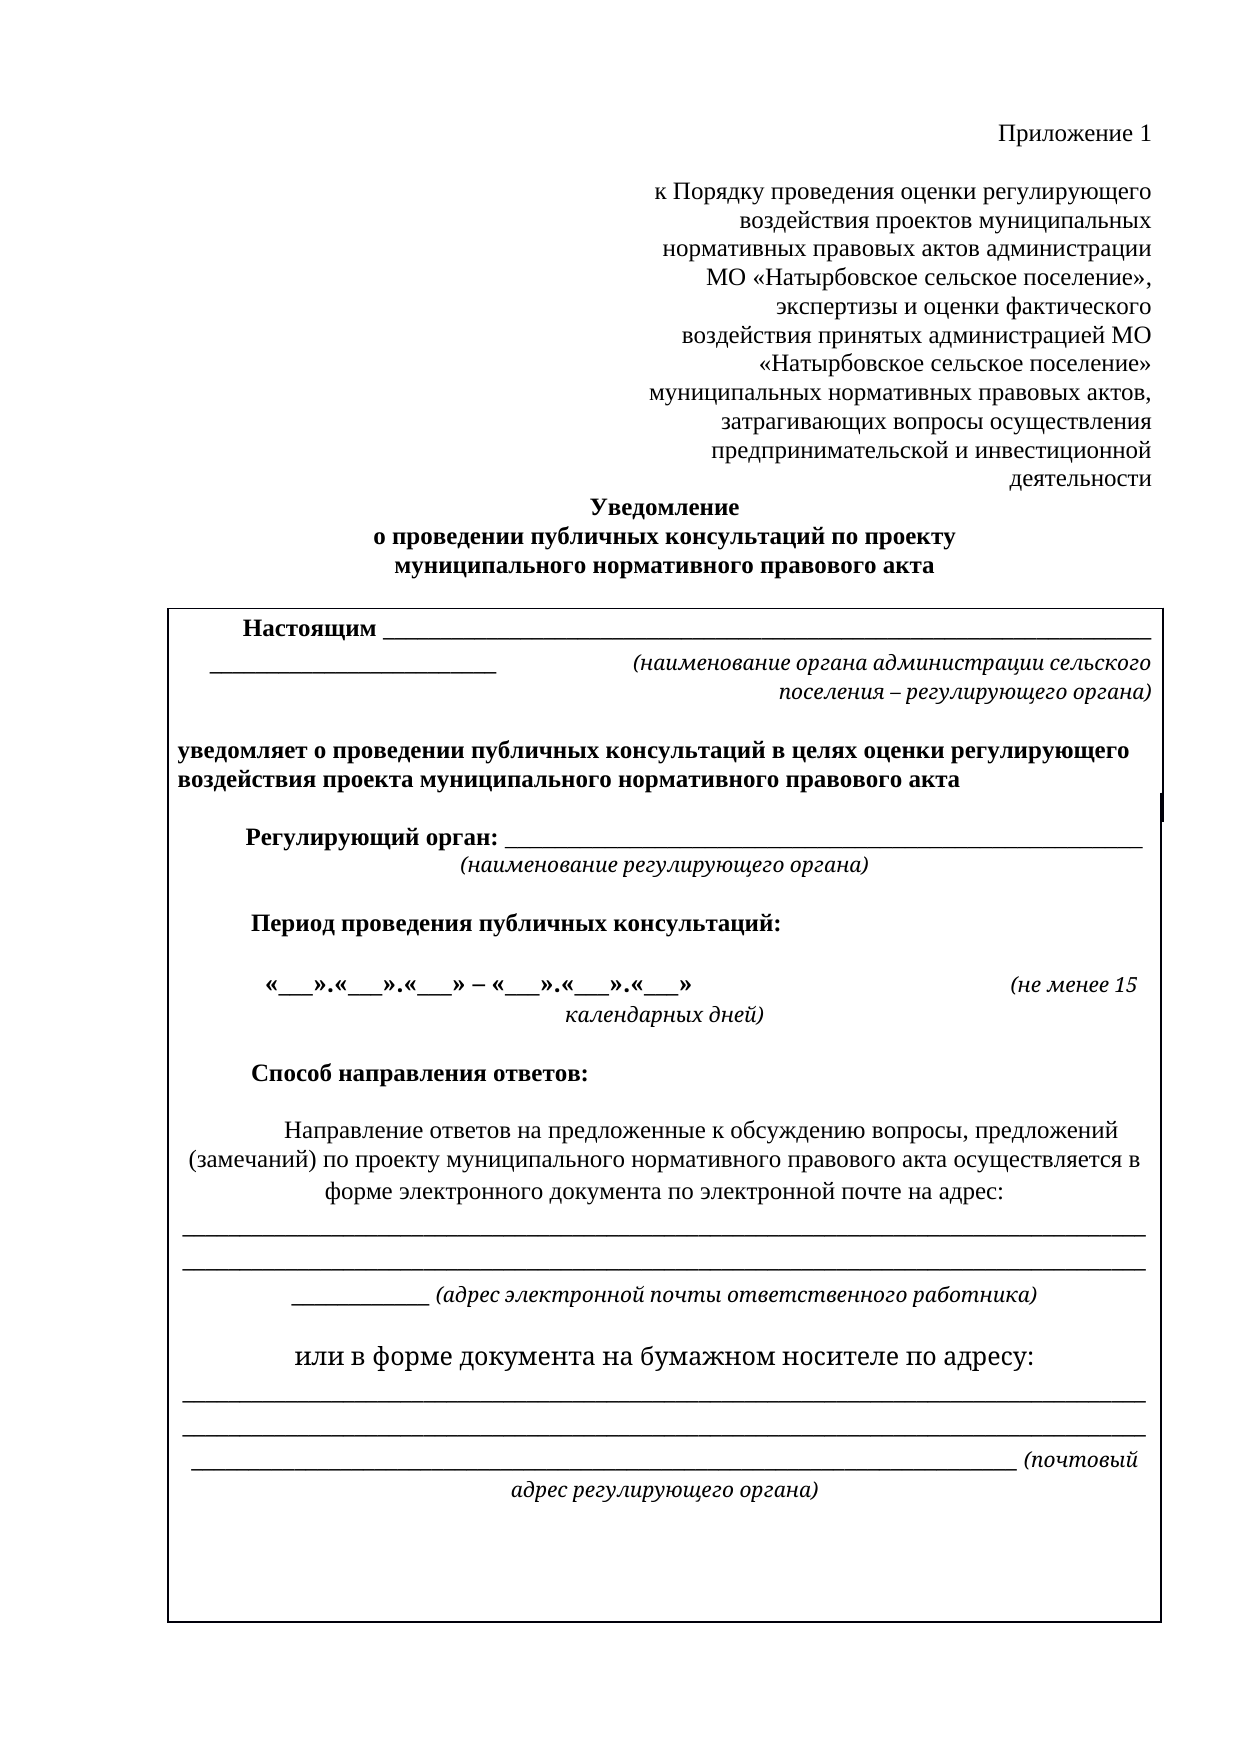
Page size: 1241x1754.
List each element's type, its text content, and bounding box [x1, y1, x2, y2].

text Способ направления ответов: [169, 1054, 1160, 1086]
text муниципального нормативного правового акта [177, 550, 1152, 578]
text Настоящим ____________________________________________________________________________________________ (наименование органа администрации сельского поселения – регулирующего органа) [169, 609, 1162, 706]
text к Порядку проведения оценки регулирующего воздействия проектов муниципальных нормативных правовых актов администрации МО «Натырбовское сельское поселение», экспертизы и оценки фактического воздействия принятых администрацией МО «Натырбовское сельское поселение» муниципальных нормативных правовых актов, затрагивающих вопросы осуществления предпринимательской и инвестиционной деятельности [647, 176, 1152, 492]
text «___».«___».«___» – «___».«___».«___» (не менее 15 календарных дней) [169, 962, 1160, 1028]
text уведомляет о проведении публичных консультаций в целях оценки регулирующего воздействия проекта муниципального нормативного правового акта [169, 733, 1162, 792]
text Уведомление [177, 492, 1152, 521]
text о проведении публичных консультаций по проекту [177, 521, 1152, 550]
text Регулирующий орган: ___________________________________________________ (наименование регулирующего органа) [169, 818, 1160, 879]
text Приложение 1 [647, 118, 1152, 147]
text Направление ответов на предложенные к обсуждению вопросы, предложений (замечаний) по проекту муниципального нормативного правового акта осуществляется в форме электронного документа по электронной почте на адрес: ____________________________________________________________________________________________________________________________________________________________________________________ (адрес электронной почты ответственного работника) [169, 1112, 1160, 1309]
text Период проведения публичных консультаций: [169, 904, 1160, 937]
text или в форме документа на бумажном носителе по адресу: ________________________________________________________________________________________________________________________________________________________________________________________________________________________________________________ (почтовый адрес регулирующего органа) [169, 1335, 1160, 1503]
